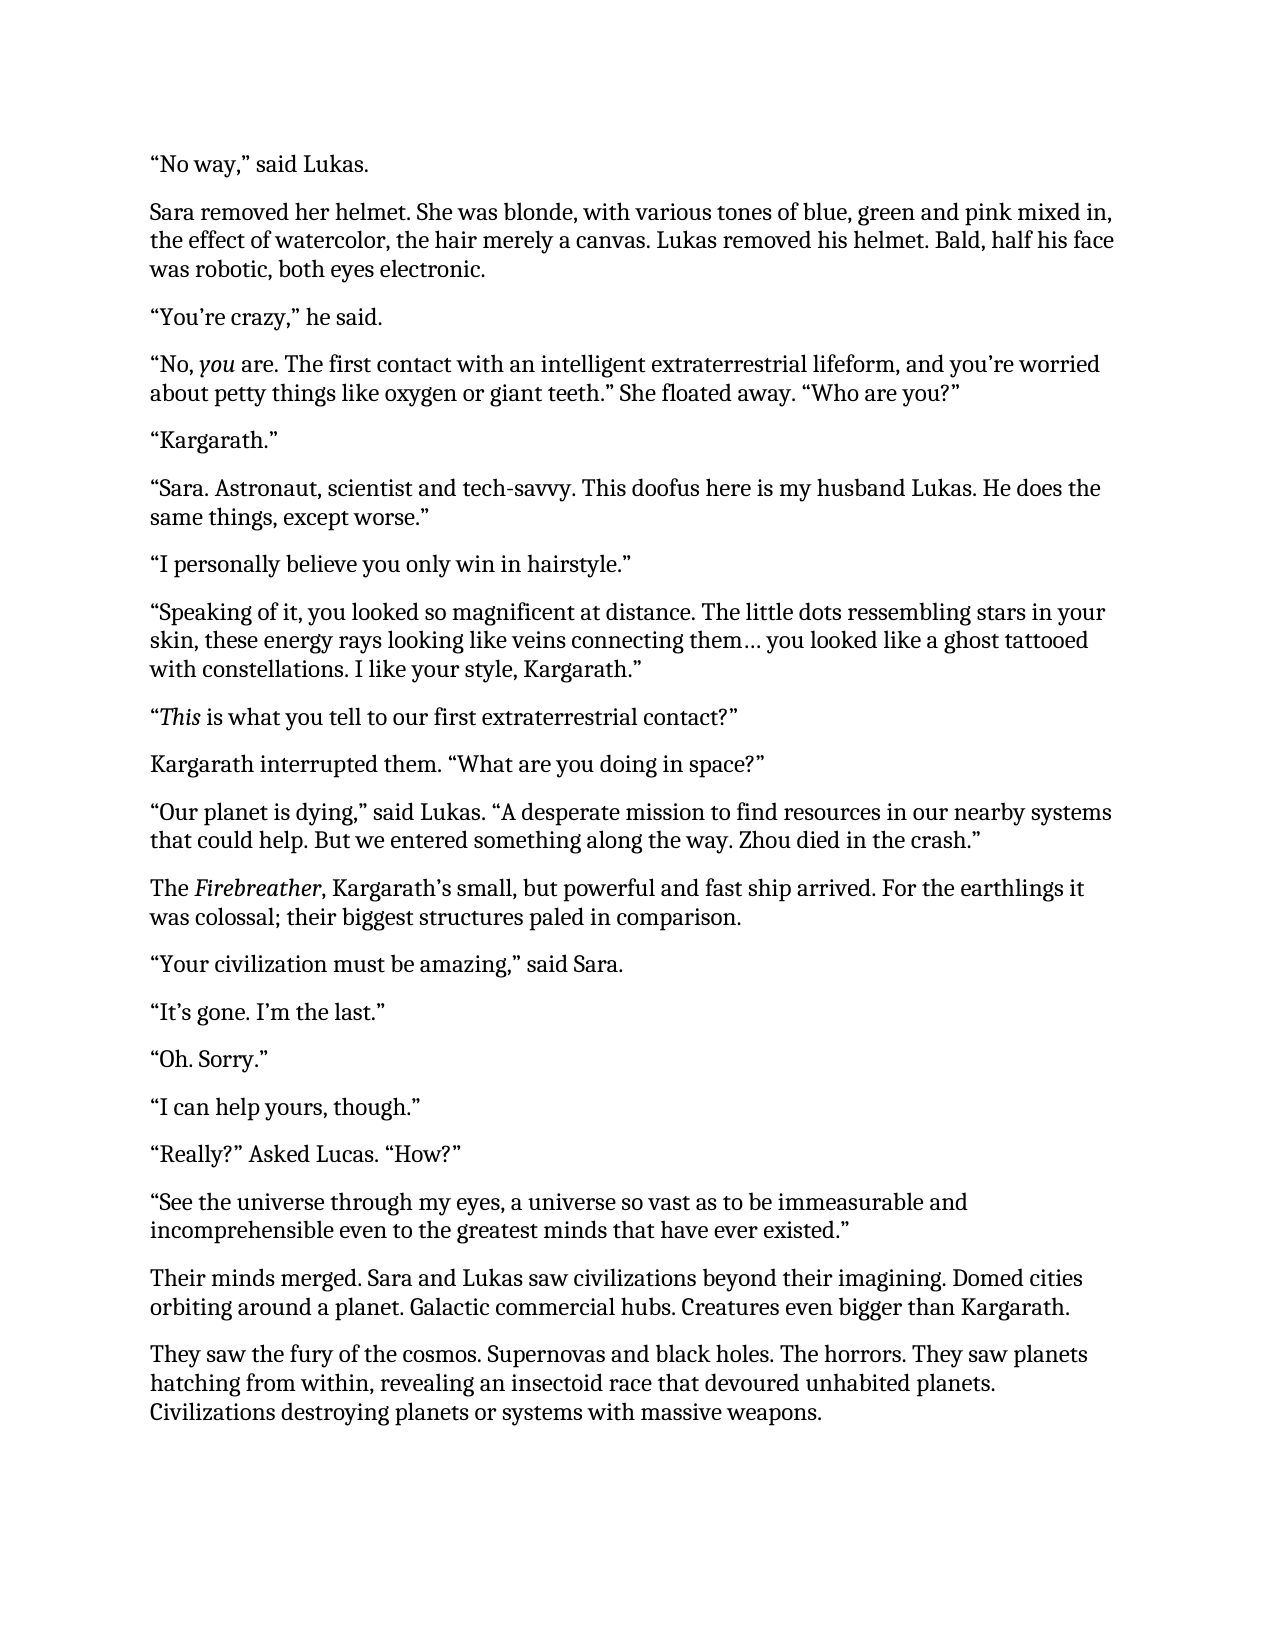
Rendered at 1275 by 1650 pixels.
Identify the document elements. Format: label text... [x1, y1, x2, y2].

text Kargarath interrupted them. “What are you doing in space?” [150, 750, 1125, 779]
text “No way,” said Lukas. [150, 150, 1125, 179]
text “I can help yours, though.” [150, 1092, 1125, 1121]
text “Oh. Sorry.” [150, 1045, 1125, 1074]
text “You’re crazy,” he said. [150, 302, 1125, 331]
text “Our planet is dying,” said Lukas. “A desperate mission to find resources in our nearby systems that could help. But we entered something along the way. Zhou died in the crash.” [150, 797, 1125, 855]
text “Your civilization must be amazing,” said Sara. [150, 950, 1125, 979]
text Sara removed her helmet. She was blonde, with various tones of blue, green and pink mixed in, the effect of watercolor, the hair merely a canvas. Lukas removed his helmet. Bald, half his face was robotic, both eyes electronic. [150, 197, 1125, 284]
text They saw the fury of the cosmos. Supernovas and black holes. The horrors. They saw planets hatching from within, revealing an insectoid race that devoured unhabited planets. Civilizations destroying planets or systems with massive weapons. [150, 1340, 1125, 1426]
text “No, you are. The first contact with an intelligent extraterrestrial lifeform, and you’re worried about petty things like oxygen or giant teeth.” She floated away. “Who are you?” [150, 350, 1125, 407]
text Their minds merged. Sara and Lukas saw civilizations beyond their imagining. Domed cities orbiting around a planet. Galactic commercial hubs. Creatures even bigger than Kargarath. [150, 1264, 1125, 1321]
text “Kargarath.” [150, 426, 1125, 455]
text “Really?” Asked Lucas. “How?” [150, 1140, 1125, 1169]
text “This is what you tell to our first extraterrestrial contact?” [150, 702, 1125, 731]
text “See the universe through my eyes, a universe so vast as to be immeasurable and incomprehensible even to the greatest minds that have ever existed.” [150, 1187, 1125, 1245]
text “I personally believe you only win in hairstyle.” [150, 550, 1125, 579]
text The Firebreather, Kargarath’s small, but powerful and fast ship arrived. For the earthlings it was colossal; their biggest structures paled in comparison. [150, 874, 1125, 931]
text “It’s gone. I’m the last.” [150, 997, 1125, 1026]
text “Speaking of it, you looked so magnificent at distance. The little dots ressembling stars in your skin, these energy rays looking like veins connecting them… you looked like a ghost tattooed with constellations. I like your style, Kargarath.” [150, 597, 1125, 684]
text “Sara. Astronaut, scientist and tech-savvy. This doofus here is my husband Lukas. He does the same things, except worse.” [150, 474, 1125, 531]
